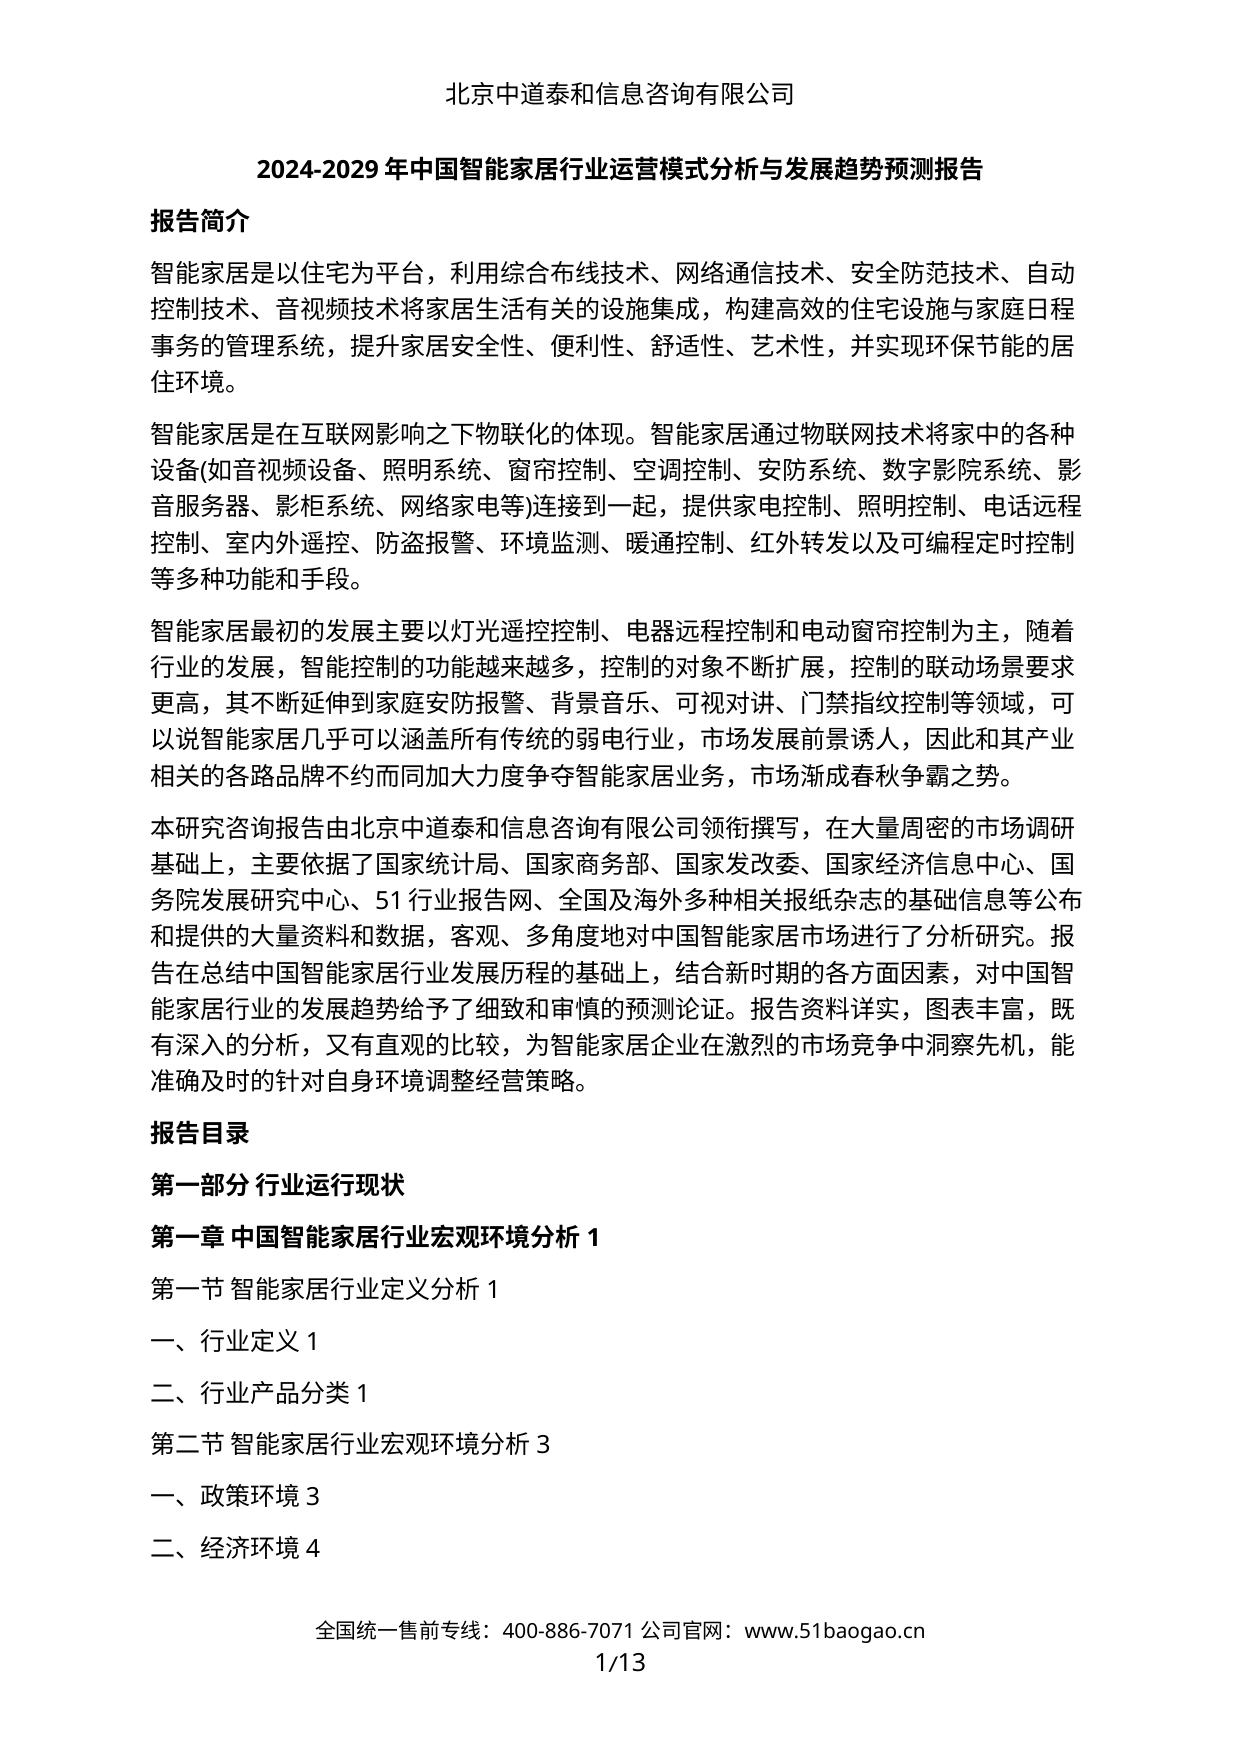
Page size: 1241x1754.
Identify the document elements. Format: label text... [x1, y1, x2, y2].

text 智能家居是在互联网影响之下物联化的体现。智能家居通过物联网技术将家中的各种设备(如音视频设备、照明系统、窗帘控制、空调控制、安防系统、数字影院系统、影音服务器、影柜系统、网络家电等)连接到一起，提供家电控制、照明控制、电话远程控制、室内外遥控、防盗报警、环境监测、暖通控制、红外转发以及可编程定时控制等多种功能和手段。 [150, 414, 1090, 596]
text 2024-2029年中国智能家居行业运营模式分析与发展趋势预测报告 [150, 150, 1090, 186]
text 第一章 中国智能家居行业宏观环境分析 1 [150, 1217, 1090, 1254]
text 第一节 智能家居行业定义分析 1 [150, 1269, 1090, 1306]
text 第二节 智能家居行业宏观环境分析 3 [150, 1425, 1090, 1461]
text 智能家居是以住宅为平台，利用综合布线技术、网络通信技术、安全防范技术、自动控制技术、音视频技术将家居生活有关的设施集成，构建高效的住宅设施与家庭日程事务的管理系统，提升家居安全性、便利性、舒适性、艺术性，并实现环保节能的居住环境。 [150, 254, 1090, 399]
text 二、行业产品分类 1 [150, 1373, 1090, 1409]
text 第一部分 行业运行现状 [150, 1166, 1090, 1202]
text 本研究咨询报告由北京中道泰和信息咨询有限公司领衔撰写，在大量周密的市场调研基础上，主要依据了国家统计局、国家商务部、国家发改委、国家经济信息中心、国务院发展研究中心、51行业报告网、全国及海外多种相关报纸杂志的基础信息等公布和提供的大量资料和数据，客观、多角度地对中国智能家居市场进行了分析研究。报告在总结中国智能家居行业发展历程的基础上，结合新时期的各方面因素，对中国智能家居行业的发展趋势给予了细致和审慎的预测论证。报告资料详实，图表丰富，既有深入的分析，又有直观的比较，为智能家居企业在激烈的市场竞争中洞察先机，能准确及时的针对自身环境调整经营策略。 [150, 808, 1090, 1098]
text 二、经济环境 4 [150, 1529, 1090, 1565]
text 报告简介 [150, 202, 1090, 238]
text 报告目录 [150, 1114, 1090, 1150]
text 智能家居最初的发展主要以灯光遥控控制、电器远程控制和电动窗帘控制为主，随着行业的发展，智能控制的功能越来越多，控制的对象不断扩展，控制的联动场景要求更高，其不断延伸到家庭安防报警、背景音乐、可视对讲、门禁指纹控制等领域，可以说智能家居几乎可以涵盖所有传统的弱电行业，市场发展前景诱人，因此和其产业相关的各路品牌不约而同加大力度争夺智能家居业务，市场渐成春秋争霸之势。 [150, 611, 1090, 792]
text 一、政策环境 3 [150, 1477, 1090, 1513]
text 一、行业定义 1 [150, 1321, 1090, 1357]
